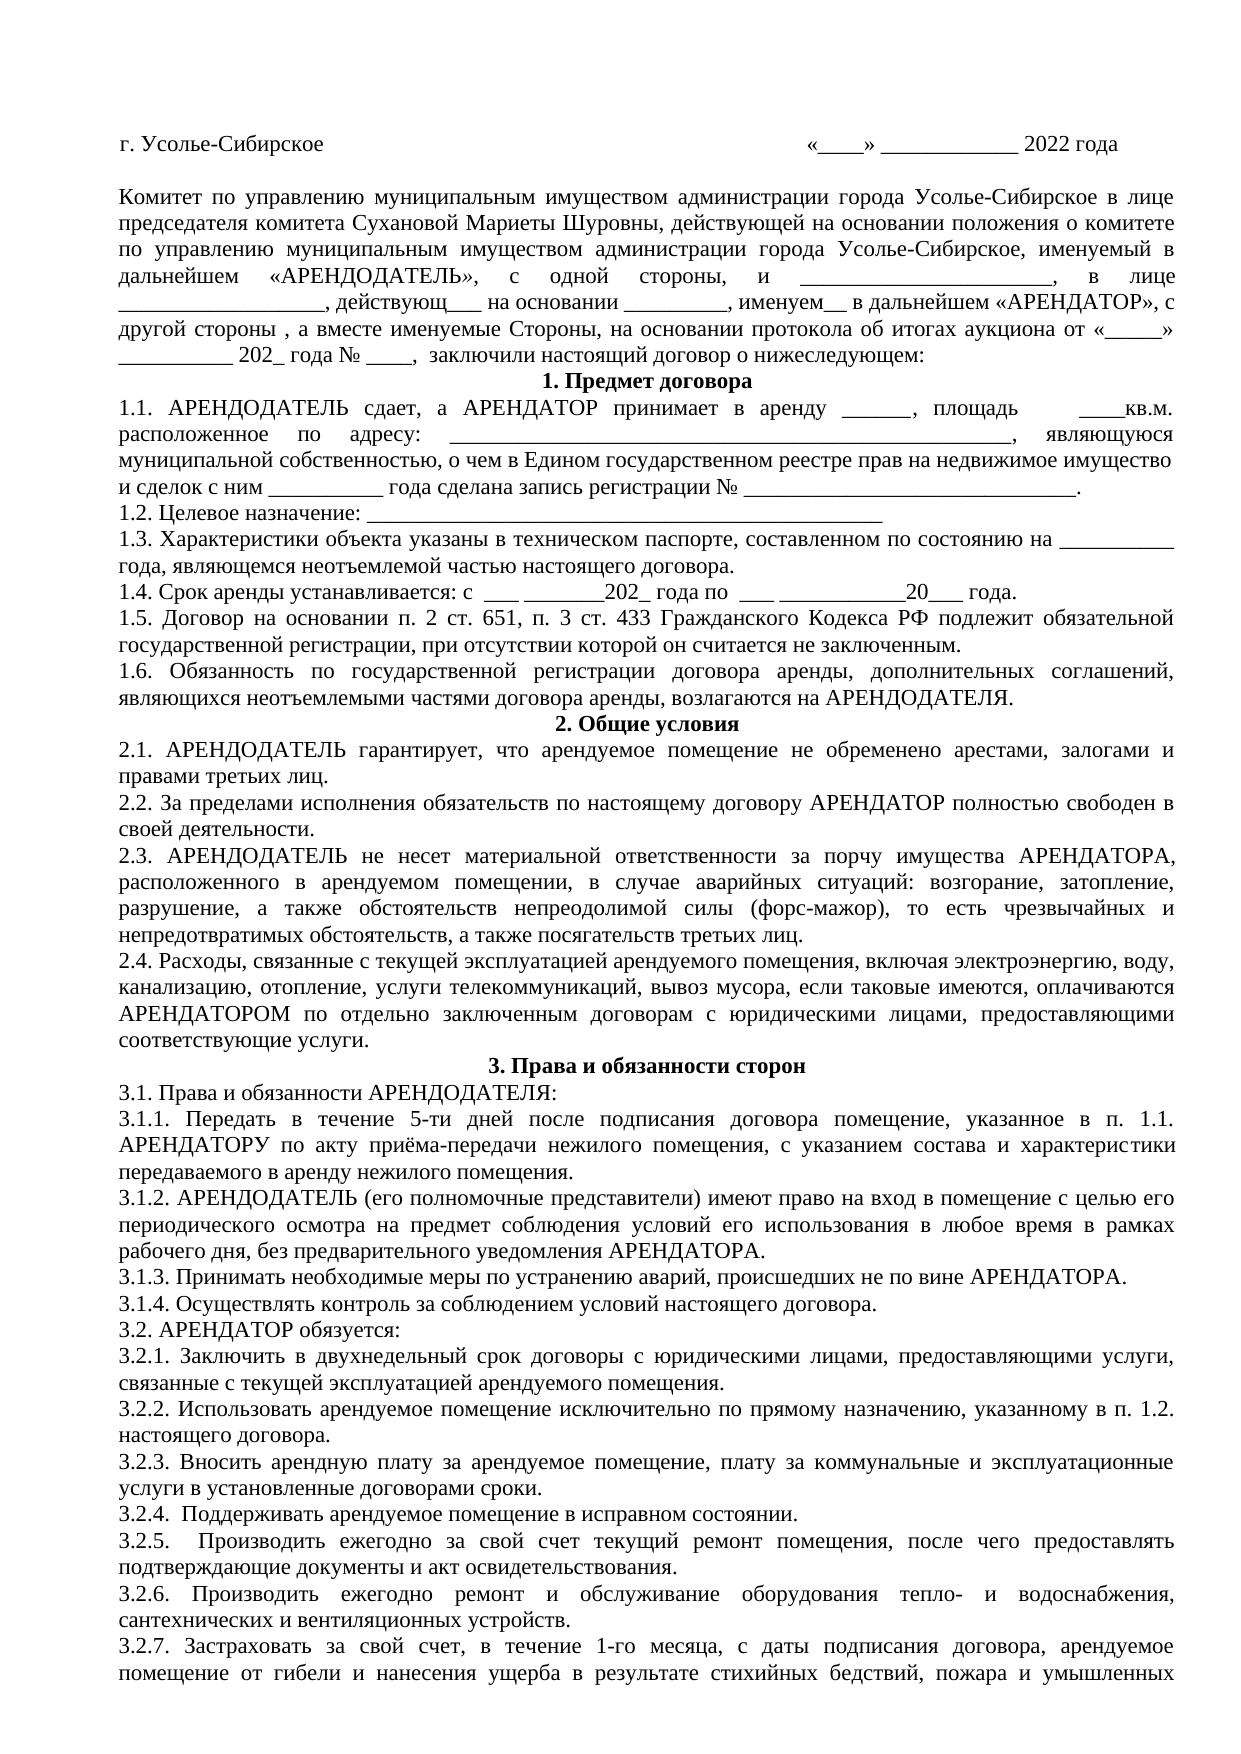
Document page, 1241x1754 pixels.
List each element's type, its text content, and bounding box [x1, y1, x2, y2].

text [118, 1632, 1181, 1685]
text 3.2.3. Вносить арендную плату за арендуемое помещение, плату за коммунальные и эксплуатационные услуги в установленные договорами сроки. [118, 1448, 1181, 1501]
text 2.4. Расходы, связанные с текущей эксплуатацией арендуемого помещения, включая электроэнергию, воду, канализацию, отопление, услуги телекоммуникаций, вывоз мусора, если таковые имеются, оплачиваются АРЕНДАТОРОМ по отдельно заключенным договорам с юридическими лицами, предоставляющими соответствующие услуги. [118, 947, 1181, 1052]
text 1. Предмет договора [118, 367, 1181, 394]
text 1.3. Характеристики объекта указаны в техническом паспорте, составленном по состоянию на __________ года, являющемся неотъемлемой частью настоящего договора. [118, 525, 1181, 578]
text 1.2. Целевое назначение: _____________________________________________ [118, 499, 1181, 525]
list 3.1. Права и обязанности АРЕНДОДАТЕЛЯ: [118, 1079, 1181, 1105]
text 3.1.3. Принимать необходимые меры по устранению аварий, происшедших не по вине АРЕНДАТОРА. [118, 1263, 1181, 1290]
text 2.3. АРЕНДОДАТЕЛЬ не несет материальной ответственности за порчу имущества АРЕНДАТОРА, расположенного в арендуемом помещении, в случае аварийных ситуаций: возгорание, затопление, разрушение, а также обстоятельств непреодолимой силы (форс-мажор), то есть чрезвычайных и непредотвратимых обстоятельств, а также посягательств третьих лиц. [118, 842, 1181, 947]
list 1.6. Обязанность по государственной регистрации договора аренды, дополнительных соглашений, являющихся неотъемлемыми частями договора аренды, возлагаются на АРЕНДОДАТЕЛЯ. [118, 657, 1181, 710]
list 2. Общие условия [118, 710, 1181, 736]
list 1.4. Срок аренды устанавливается: с ___ _______202_ года по ___ ___________20___ года. [118, 578, 1181, 604]
text 3.1.4. Осуществлять контроль за соблюдением условий настоящего договора. [118, 1290, 1181, 1316]
text 1.1. АРЕНДОДАТЕЛЬ сдает, а АРЕНДАТОР принимает в аренду ______, площадь ____кв.м. расположенное по адресу: _________________________________________________, являющуюся муниципальной собственностью, о чем в Едином государственном реестре прав на недвижимое имущество и сделок с ним __________ года сделана запись регистрации № _____________________________. [118, 394, 1173, 499]
text г. Усолье-Сибирское «____» ____________ 2022 года [74, 130, 1181, 156]
text 3.2.6. Производить ежегодно ремонт и обслуживание оборудования тепло- и водоснабжения, сантехнических и вентиляционных устройств. [118, 1579, 1181, 1632]
text 3.1.2. АРЕНДОДАТЕЛЬ (его полномочные представители) имеют право на вход в помещение с целью его периодического осмотра на предмет соблюдения условий его использования в любое время в рамках рабочего дня, без предварительного уведомления АРЕНДАТОРА. [118, 1184, 1181, 1263]
text 3.2. АРЕНДАТОР обязуется: [118, 1316, 1181, 1342]
list 3. Права и обязанности сторон [118, 1052, 1181, 1079]
text 3.2.2. Использовать арендуемое помещение исключительно по прямому назначению, указанному в п. 1.2. настоящего договора. [118, 1395, 1181, 1448]
text 3.2.4. Поддерживать арендуемое помещение в исправном состоянии. [118, 1501, 1181, 1527]
text 3.2.1. Заключить в двухнедельный срок договоры с юридическими лицами, предоставляющими услуги, связанные с текущей эксплуатацией арендуемого помещения. [118, 1342, 1181, 1395]
text 2.2. За пределами исполнения обязательств по настоящему договору АРЕНДАТОР полностью свободен в своей деятельности. [118, 789, 1181, 842]
list 1.5. Договор на основании п. 2 ст. 651, п. 3 ст. 433 Гражданского Кодекса РФ подлежит обязательной государственной регистрации, при отсутствии которой он считается не заключенным. [118, 604, 1181, 657]
text 3.1.1. Передать в течение 5-ти дней после подписания договора помещение, указанное в п. 1.1. АРЕНДАТОРУ по акту приёма-передачи нежилого помещения, с указанием состава и характеристики передаваемого в аренду нежилого помещения. [118, 1105, 1181, 1184]
text 2.1. АРЕНДОДАТЕЛЬ гарантирует, что арендуемое помещение не обременено арестами, залогами и правами третьих лиц. [118, 736, 1181, 789]
text 3.2.5. Производить ежегодно за свой счет текущий ремонт помещения, после чего предоставлять подтверждающие документы и акт освидетельствования. [118, 1527, 1181, 1579]
text Комитет по управлению муниципальным имуществом администрации города Усолье-Сибирское в лице председателя комитета Сухановой Мариеты Шуровны, действующей на основании положения о комитете по управлению муниципальным имуществом администрации города Усолье-Сибирское, именуемый в дальнейшем «АРЕНДОДАТЕЛЬ», с одной стороны, и ______________________, в лице __________________, действующ___ на основании _________, именуем__ в дальнейшем «АРЕНДАТОР», с другой стороны , а вместе именуемые Стороны, на основании протокола об итогах аукциона от «_____» __________ 202_ года № ____, заключили настоящий договор о нижеследующем: [118, 183, 1181, 367]
